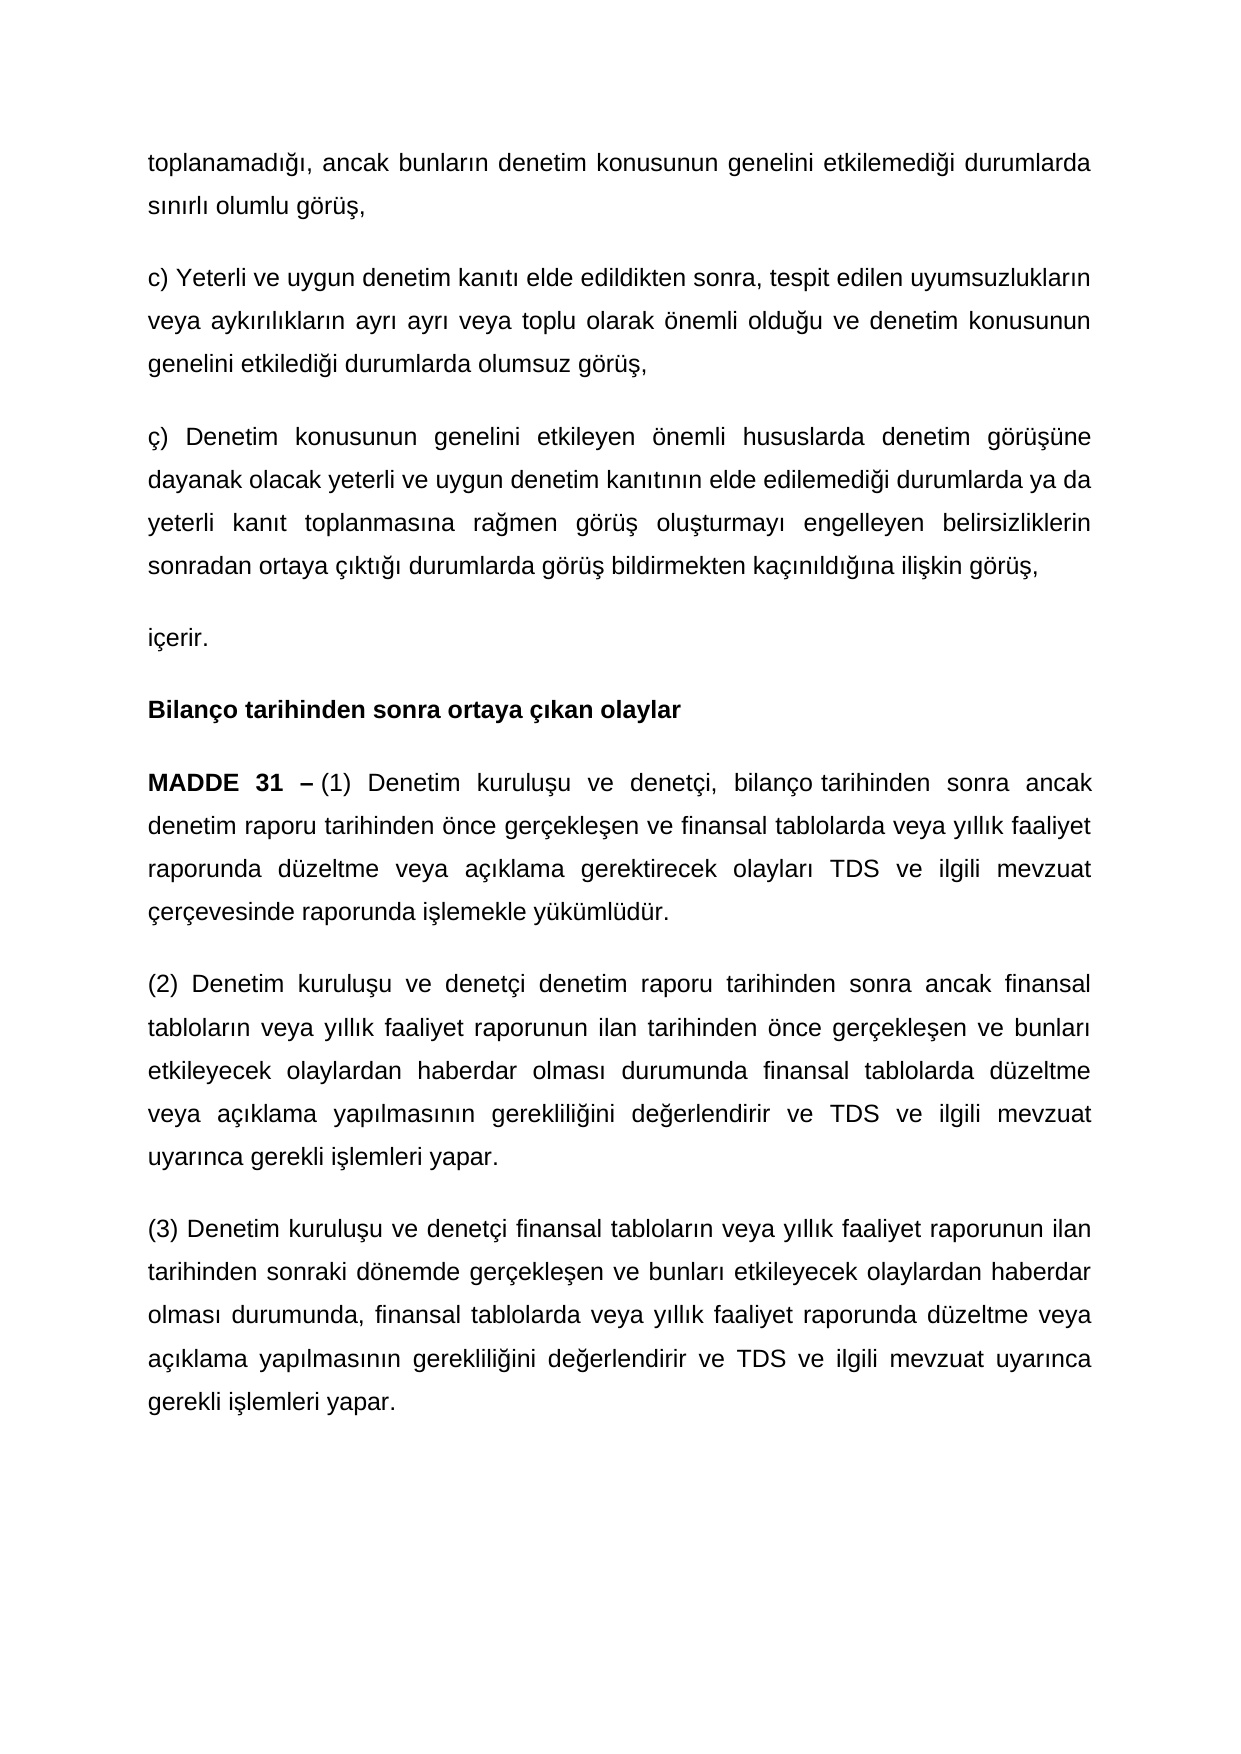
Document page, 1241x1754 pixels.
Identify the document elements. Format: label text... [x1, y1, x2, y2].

text MADDE 31 – (1) Denetim kuruluşu ve denetçi, bilanço tarihinden sonra ancak denetim raporu tarihinden önce gerçekleşen ve finansal tablolarda veya yıllık faaliyet raporunda düzeltme veya açıklama gerektirecek olayları TDS ve ilgili mevzuat çerçevesinde raporunda işlemekle yükümlüdür. [148, 768, 1093, 926]
text (3) Denetim kuruluşu ve denetçi finansal tabloların veya yıllık faaliyet raporunun ilan tarihinden sonraki dönemde gerçekleşen ve bunları etkileyecek olaylardan haberdar olması durumunda, finansal tablolarda veya yıllık faaliyet raporunda düzeltme veya açıklama yapılmasının gerekliliğini değerlendirir ve TDS ve ilgili mevzuat uyarınca gerekli işlemleri yapar. [148, 1214, 1093, 1416]
text c) Yeterli ve uygun denetim kanıtı elde edildikten sonra, tespit edilen uyumsuzlukların veya aykırılıkların ayrı ayrı veya toplu olarak önemli olduğu ve denetim konusunun genelini etkilediği durumlarda olumsuz görüş, [148, 263, 1093, 378]
text Bilanço tarihinden sonra ortaya çıkan olaylar [148, 696, 1093, 724]
text ç) Denetim konusunun genelini etkileyen önemli hususlarda denetim görüşüne dayanak olacak yeterli ve uygun denetim kanıtının elde edilemediği durumlarda ya da yeterli kanıt toplanmasına rağmen görüş oluşturmayı engelleyen belirsizliklerin sonradan ortaya çıktığı durumlarda görüş bildirmekten kaçınıldığına ilişkin görüş, [148, 422, 1093, 580]
text (2) Denetim kuruluşu ve denetçi denetim raporu tarihinden sonra ancak finansal tabloların veya yıllık faaliyet raporunun ilan tarihinden önce gerçekleşen ve bunları etkileyecek olaylardan haberdar olması durumunda finansal tablolarda düzeltme veya açıklama yapılmasının gerekliliğini değerlendirir ve TDS ve ilgili mevzuat uyarınca gerekli işlemleri yapar. [148, 969, 1093, 1171]
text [148, 148, 1093, 219]
text içerir. [148, 623, 1093, 652]
